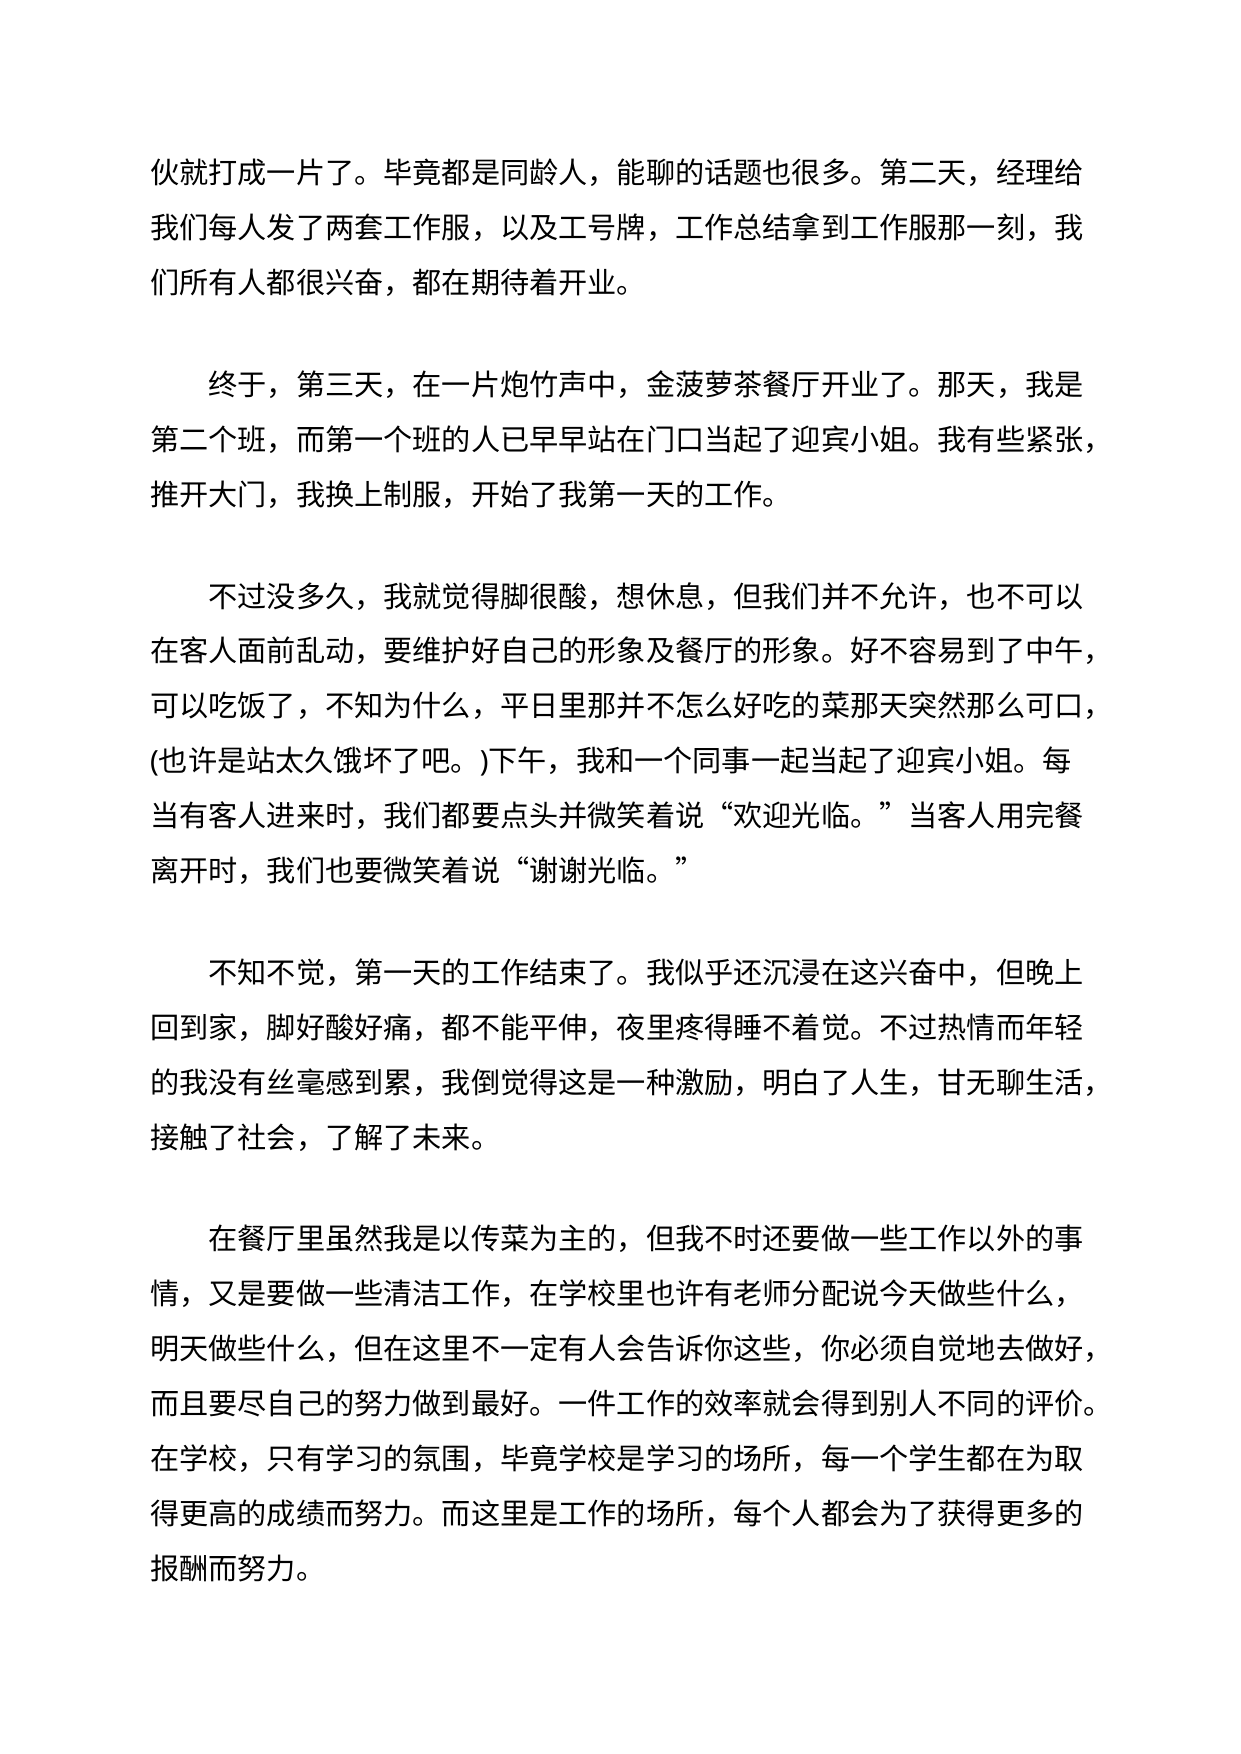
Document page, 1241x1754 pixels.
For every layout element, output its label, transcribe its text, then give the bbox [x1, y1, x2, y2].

text 不知不觉，第一天的工作结束了。我似乎还沉浸在这兴奋中，但晚上回到家，脚好酸好痛，都不能平伸，夜里疼得睡不着觉。不过热情而年轻的我没有丝毫感到累，我倒觉得这是一种激励，明白了人生，甘无聊生活，接触了社会，了解了未来。 [150, 949, 1090, 1156]
text 在餐厅里虽然我是以传菜为主的，但我不时还要做一些工作以外的事情，又是要做一些清洁工作，在学校里也许有老师分配说今天做些什么，明天做些什么，但在这里不一定有人会告诉你这些，你必须自觉地去做好，而且要尽自己的努力做到最好。一件工作的效率就会得到别人不同的评价。在学校，只有学习的氛围，毕竟学校是学习的场所，每一个学生都在为取得更高的成绩而努力。而这里是工作的场所，每个人都会为了获得更多的报酬而努力。 [150, 1216, 1090, 1588]
text 终于，第三天，在一片炮竹声中，金菠萝茶餐厅开业了。那天，我是第二个班，而第一个班的人已早早站在门口当起了迎宾小姐。我有些紧张，推开大门，我换上制服，开始了我第一天的工作。 [150, 362, 1090, 514]
text 不过没多久，我就觉得脚很酸，想休息，但我们并不允许，也不可以在客人面前乱动，要维护好自己的形象及餐厅的形象。好不容易到了中午，可以吃饭了，不知为什么，平日里那并不怎么好吃的菜那天突然那么可口，(也许是站太久饿坏了吧。)下午，我和一个同事一起当起了迎宾小姐。每当有客人进来时，我们都要点头并微笑着说“欢迎光临。”当客人用完餐离开时，我们也要微笑着说“谢谢光临。” [150, 573, 1090, 890]
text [150, 150, 1090, 302]
